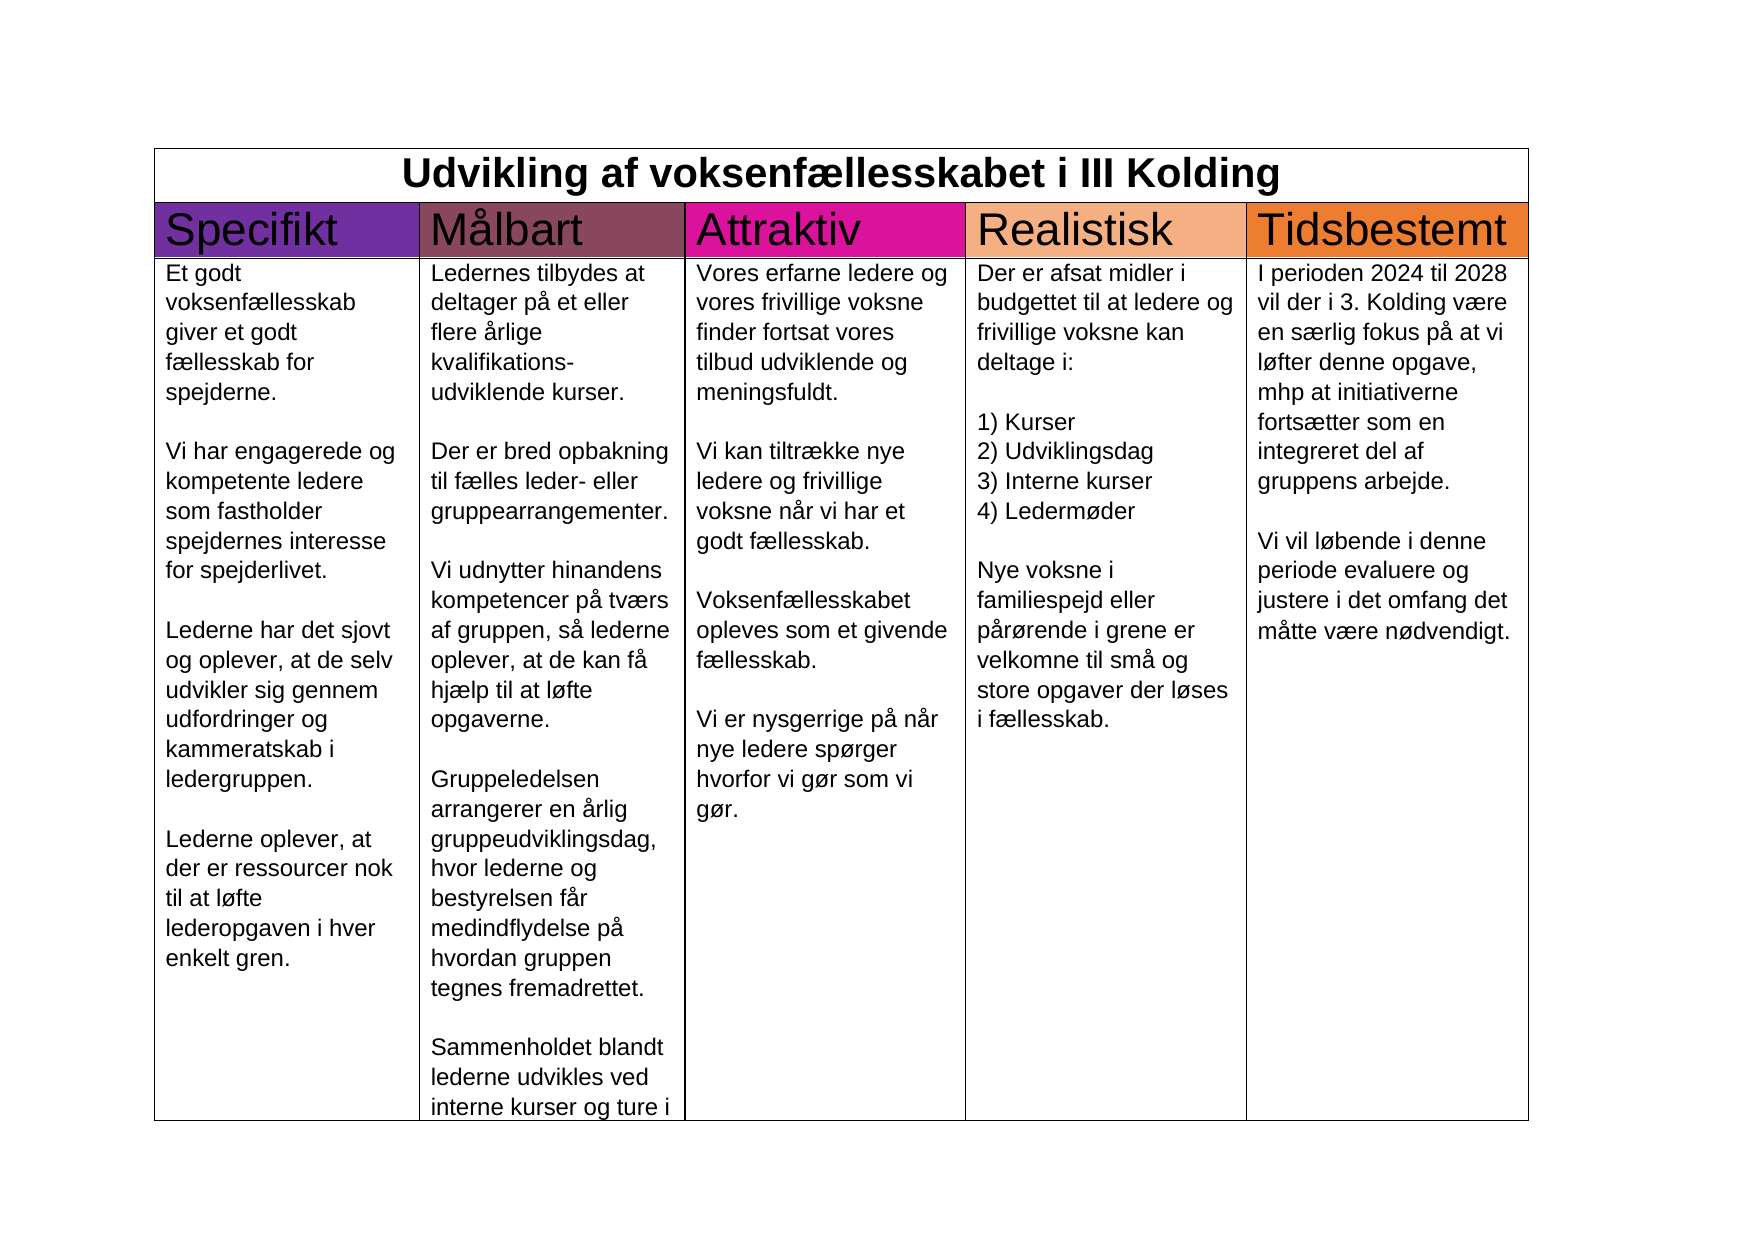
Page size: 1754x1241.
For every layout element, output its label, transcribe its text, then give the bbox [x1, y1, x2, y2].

table_cell Målbart [420, 203, 684, 257]
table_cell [686, 259, 965, 1120]
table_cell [966, 259, 1246, 1120]
table_cell Attraktiv [686, 203, 965, 257]
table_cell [155, 259, 419, 1120]
table_cell Specifikt [155, 203, 419, 257]
table_cell Tidsbestemt [1247, 203, 1528, 257]
table_cell Realistisk [966, 203, 1246, 257]
table_header Udvikling af voksenfællesskabet i III Kolding [155, 149, 1528, 202]
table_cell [1247, 259, 1528, 1120]
